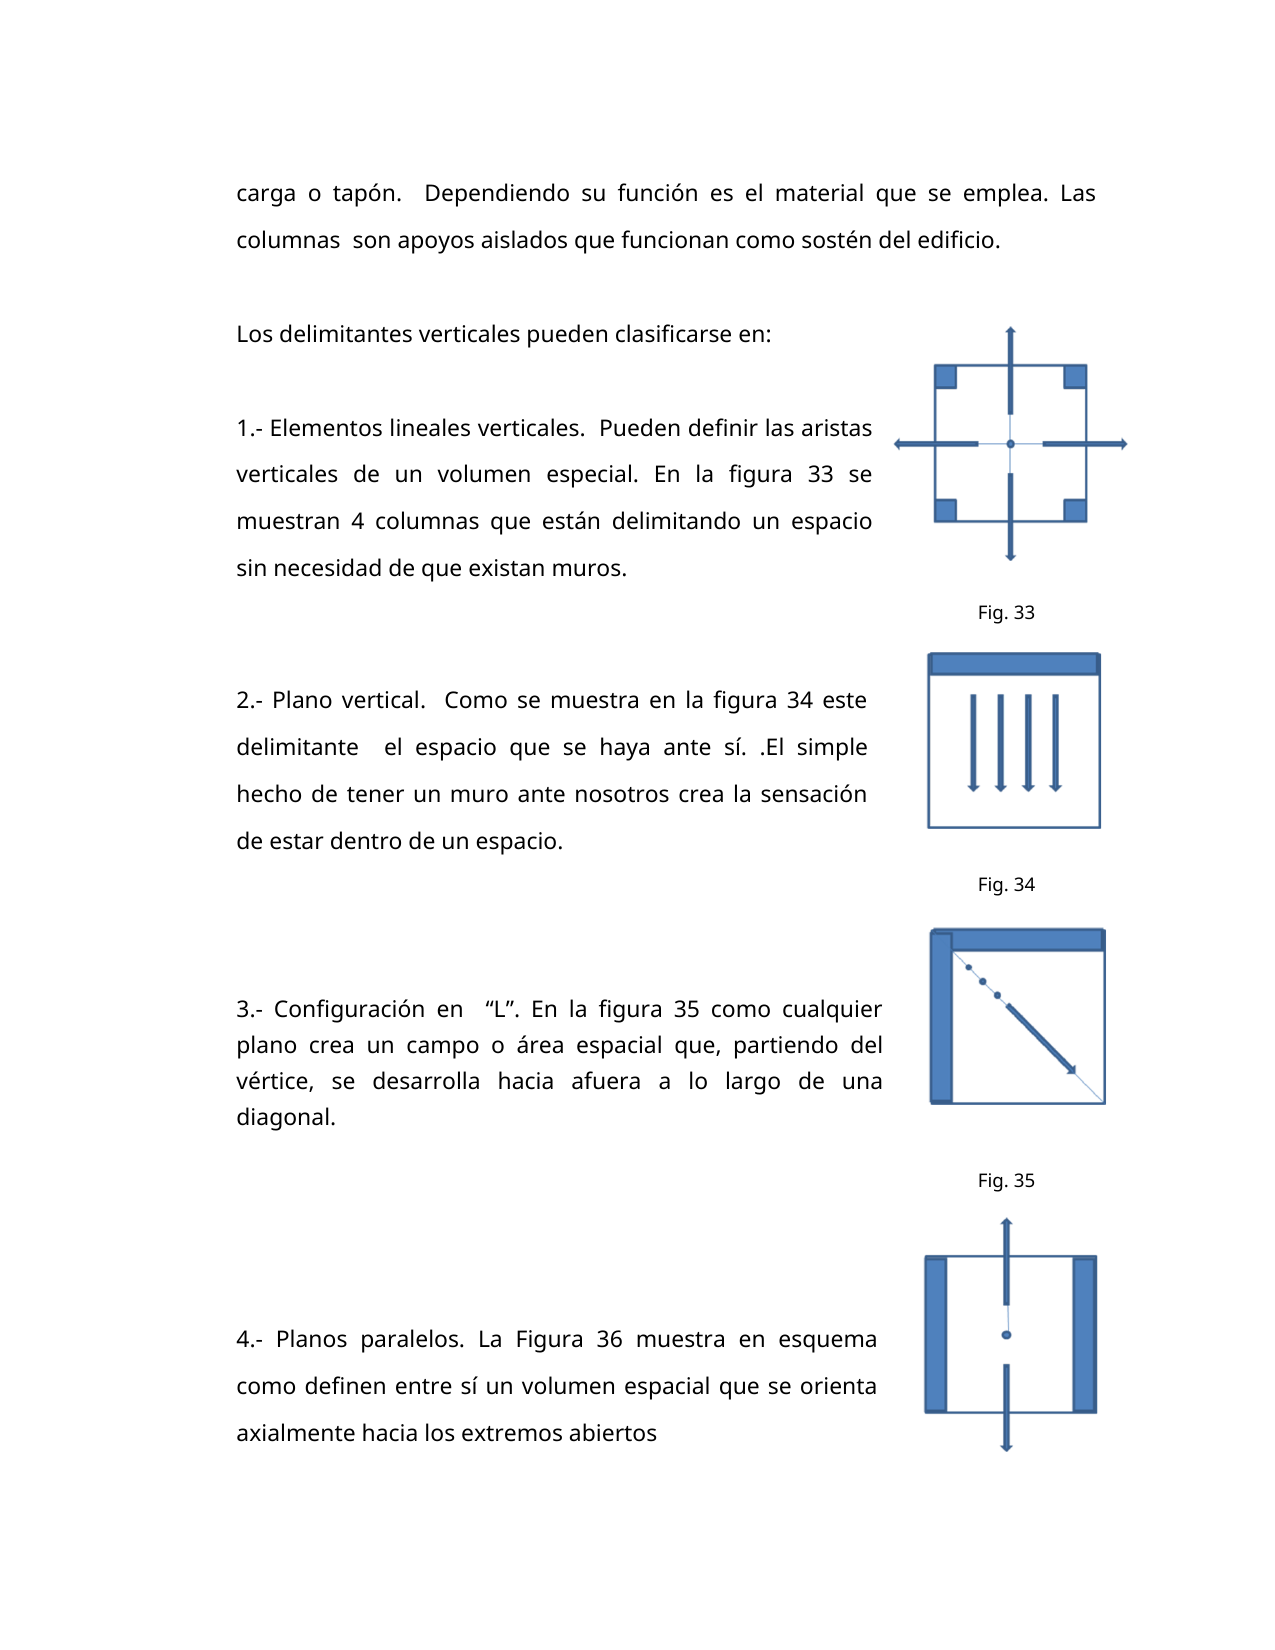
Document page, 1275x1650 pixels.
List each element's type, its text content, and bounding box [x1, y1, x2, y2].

text 2.- Plano vertical. Como se muestra en la figura 34 este delimitante el espacio que se haya ante sí. .El simple hecho de tener un muro ante nosotros crea la sensación de estar dentro de un espacio. [236, 684, 1098, 856]
picture [928, 927, 1107, 1105]
text 3.- Configuración en “L”. En la figura 35 como cualquier plano crea un campo o área espacial que, partiendo del vértice, se desarrolla hacia afuera a lo largo de una diagonal. [236, 993, 1098, 1132]
text Fig. 33 [236, 599, 1098, 624]
picture [892, 326, 1128, 561]
text Fig. 34 [236, 872, 1098, 897]
picture [926, 652, 1102, 829]
picture [923, 1217, 1098, 1452]
text 1.- Elementos lineales verticales. Pueden definir las aristas verticales de un volumen especial. En la figura 33 se muestran 4 columnas que están delimitando un espacio sin necesidad de que existan muros. [236, 412, 1098, 583]
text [236, 177, 1098, 255]
text 4.- Planos paralelos. La Figura 36 muestra en esquema como definen entre sí un volumen espacial que se orienta axialmente hacia los extremos abiertos [236, 1323, 923, 1448]
text Fig. 35 [236, 1168, 1098, 1193]
text Los delimitantes verticales pueden clasificarse en: [236, 318, 1098, 349]
